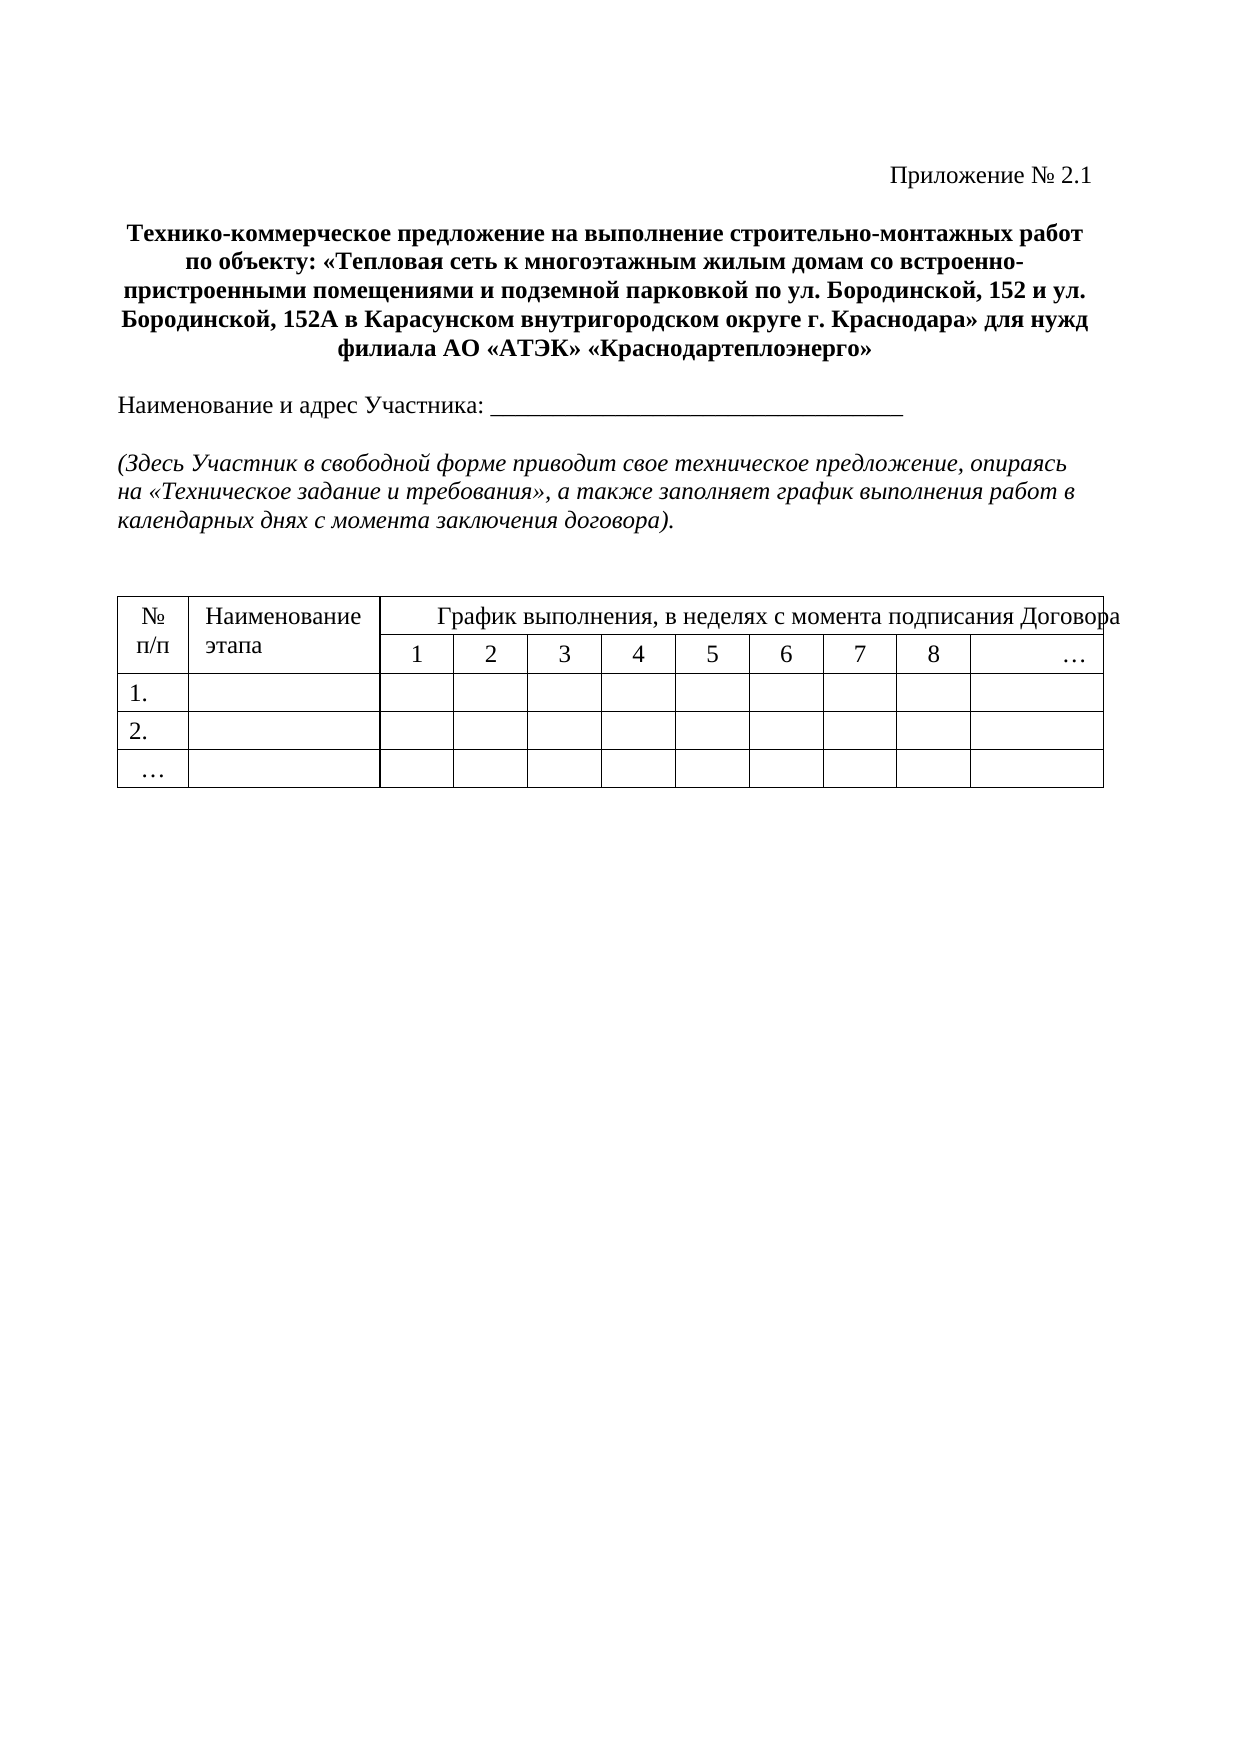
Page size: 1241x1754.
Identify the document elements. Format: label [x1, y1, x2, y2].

table_header [106, 74, 1103, 848]
